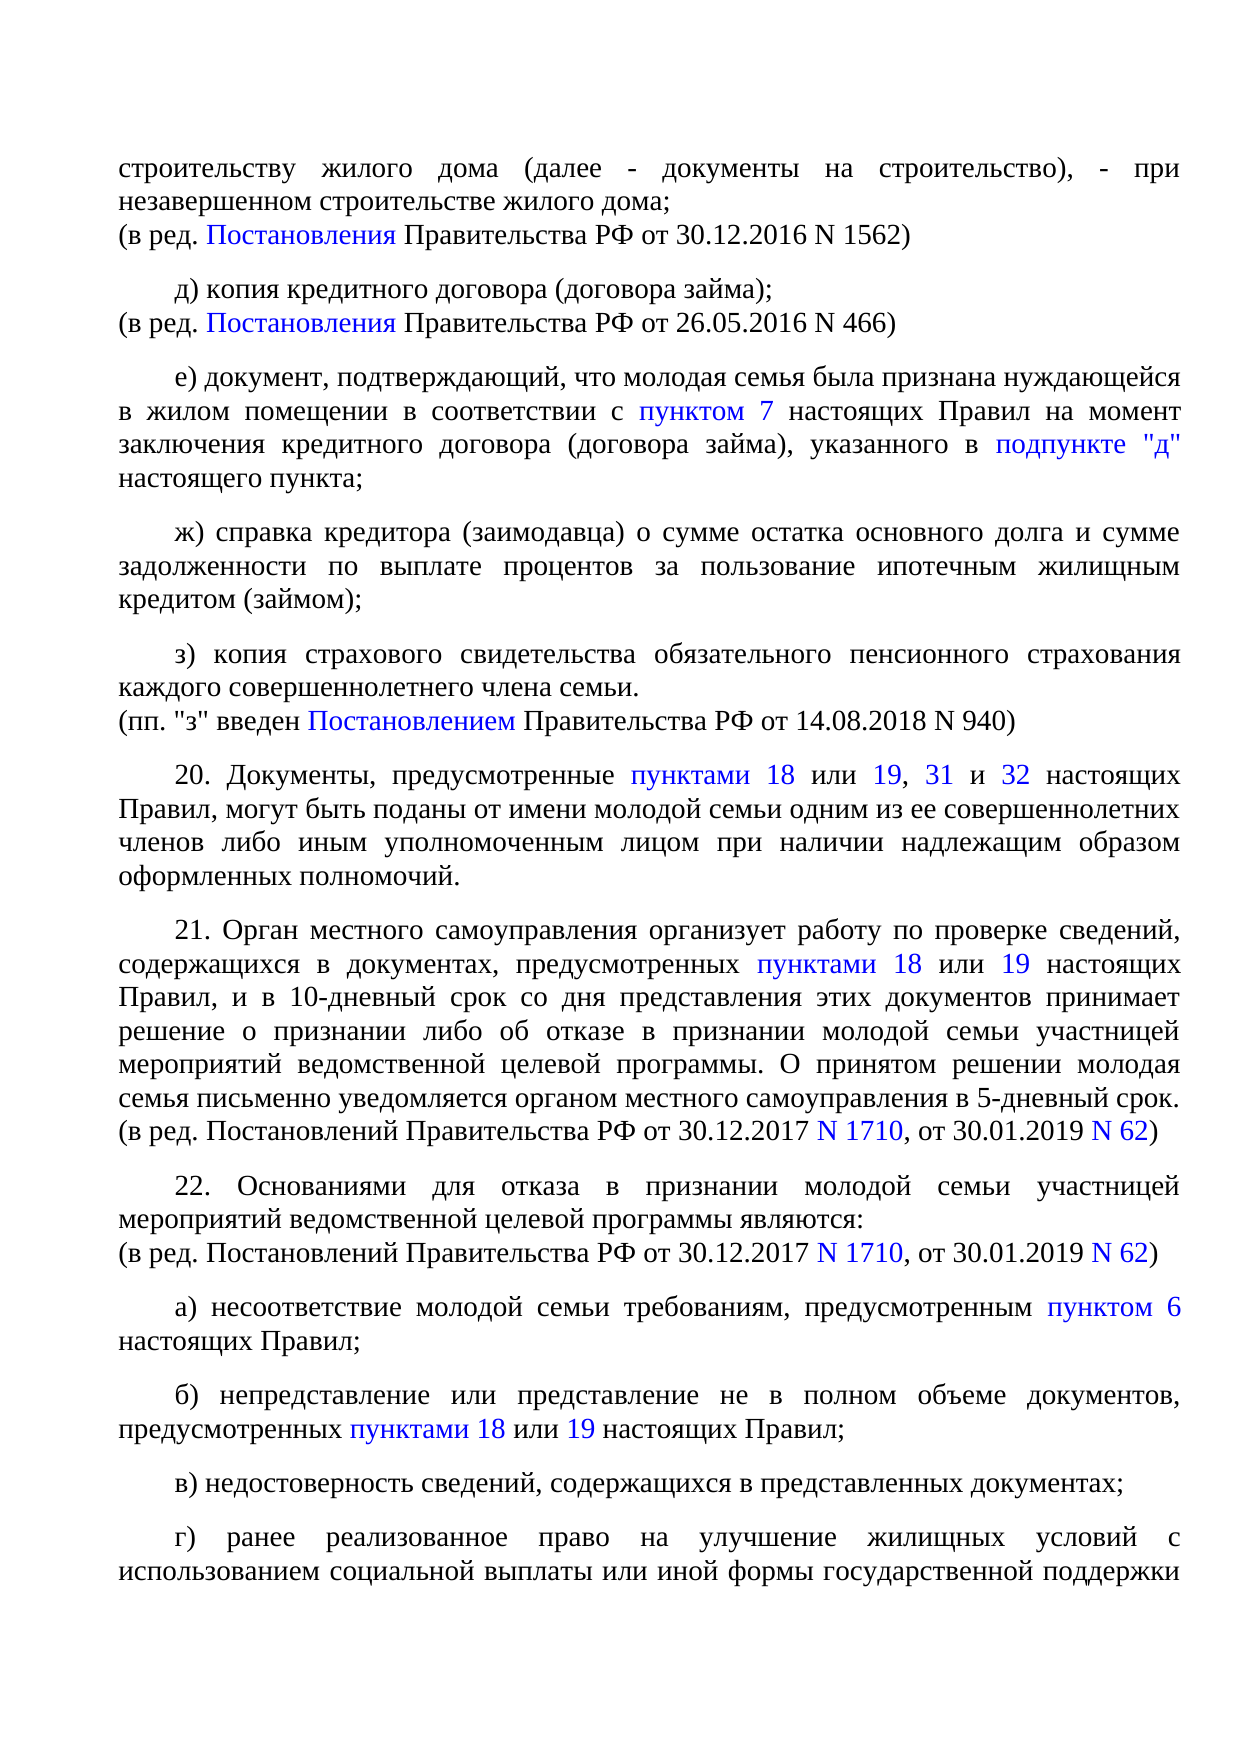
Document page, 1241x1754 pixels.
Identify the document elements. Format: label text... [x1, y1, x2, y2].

text (в ред. Постановления Правительства РФ от 30.12.2016 N 1562) [118, 217, 1181, 251]
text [118, 1519, 1181, 1587]
text 20. Документы, предусмотренные пунктами 18 или 19, 31 и 32 настоящих Правил, могут быть поданы от имени молодой семьи одним из ее совершеннолетних членов либо иным уполномоченным лицом при наличии надлежащим образом оформленных полномочий. [118, 757, 1181, 891]
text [118, 150, 1181, 217]
text з) копия страхового свидетельства обязательного пенсионного страхования каждого совершеннолетнего члена семьи. [118, 636, 1181, 703]
text (в ред. Постановлений Правительства РФ от 30.12.2017 N 1710, от 30.01.2019 N 62) [118, 1113, 1181, 1147]
text ж) справка кредитора (заимодавца) о сумме остатка основного долга и сумме задолженности по выплате процентов за пользование ипотечным жилищным кредитом (займом); [118, 514, 1181, 615]
text 22. Основаниями для отказа в признании молодой семьи участницей мероприятий ведомственной целевой программы являются: [118, 1168, 1181, 1235]
text (в ред. Постановлений Правительства РФ от 30.12.2017 N 1710, от 30.01.2019 N 62) [118, 1235, 1181, 1268]
text б) непредставление или представление не в полном объеме документов, предусмотренных пунктами 18 или 19 настоящих Правил; [118, 1377, 1181, 1444]
text а) несоответствие молодой семьи требованиям, предусмотренным пунктом 6 настоящих Правил; [118, 1289, 1181, 1356]
text д) копия кредитного договора (договора займа); [118, 271, 1181, 305]
text (пп. "з" введен Постановлением Правительства РФ от 14.08.2018 N 940) [118, 703, 1181, 736]
text в) недостоверность сведений, содержащихся в представленных документах; [118, 1465, 1181, 1499]
text е) документ, подтверждающий, что молодая семья была признана нуждающейся в жилом помещении в соответствии с пунктом 7 настоящих Правил на момент заключения кредитного договора (договора займа), указанного в подпункте "д" настоящего пункта; [118, 359, 1181, 493]
text (в ред. Постановления Правительства РФ от 26.05.2016 N 466) [118, 305, 1181, 338]
text 21. Орган местного самоуправления организует работу по проверке сведений, содержащихся в документах, предусмотренных пунктами 18 или 19 настоящих Правил, и в 10-дневный срок со дня представления этих документов принимает решение о признании либо об отказе в признании молодой семьи участницей мероприятий ведомственной целевой программы. О принятом решении молодая семья письменно уведомляется органом местного самоуправления в 5-дневный срок. [118, 912, 1181, 1113]
